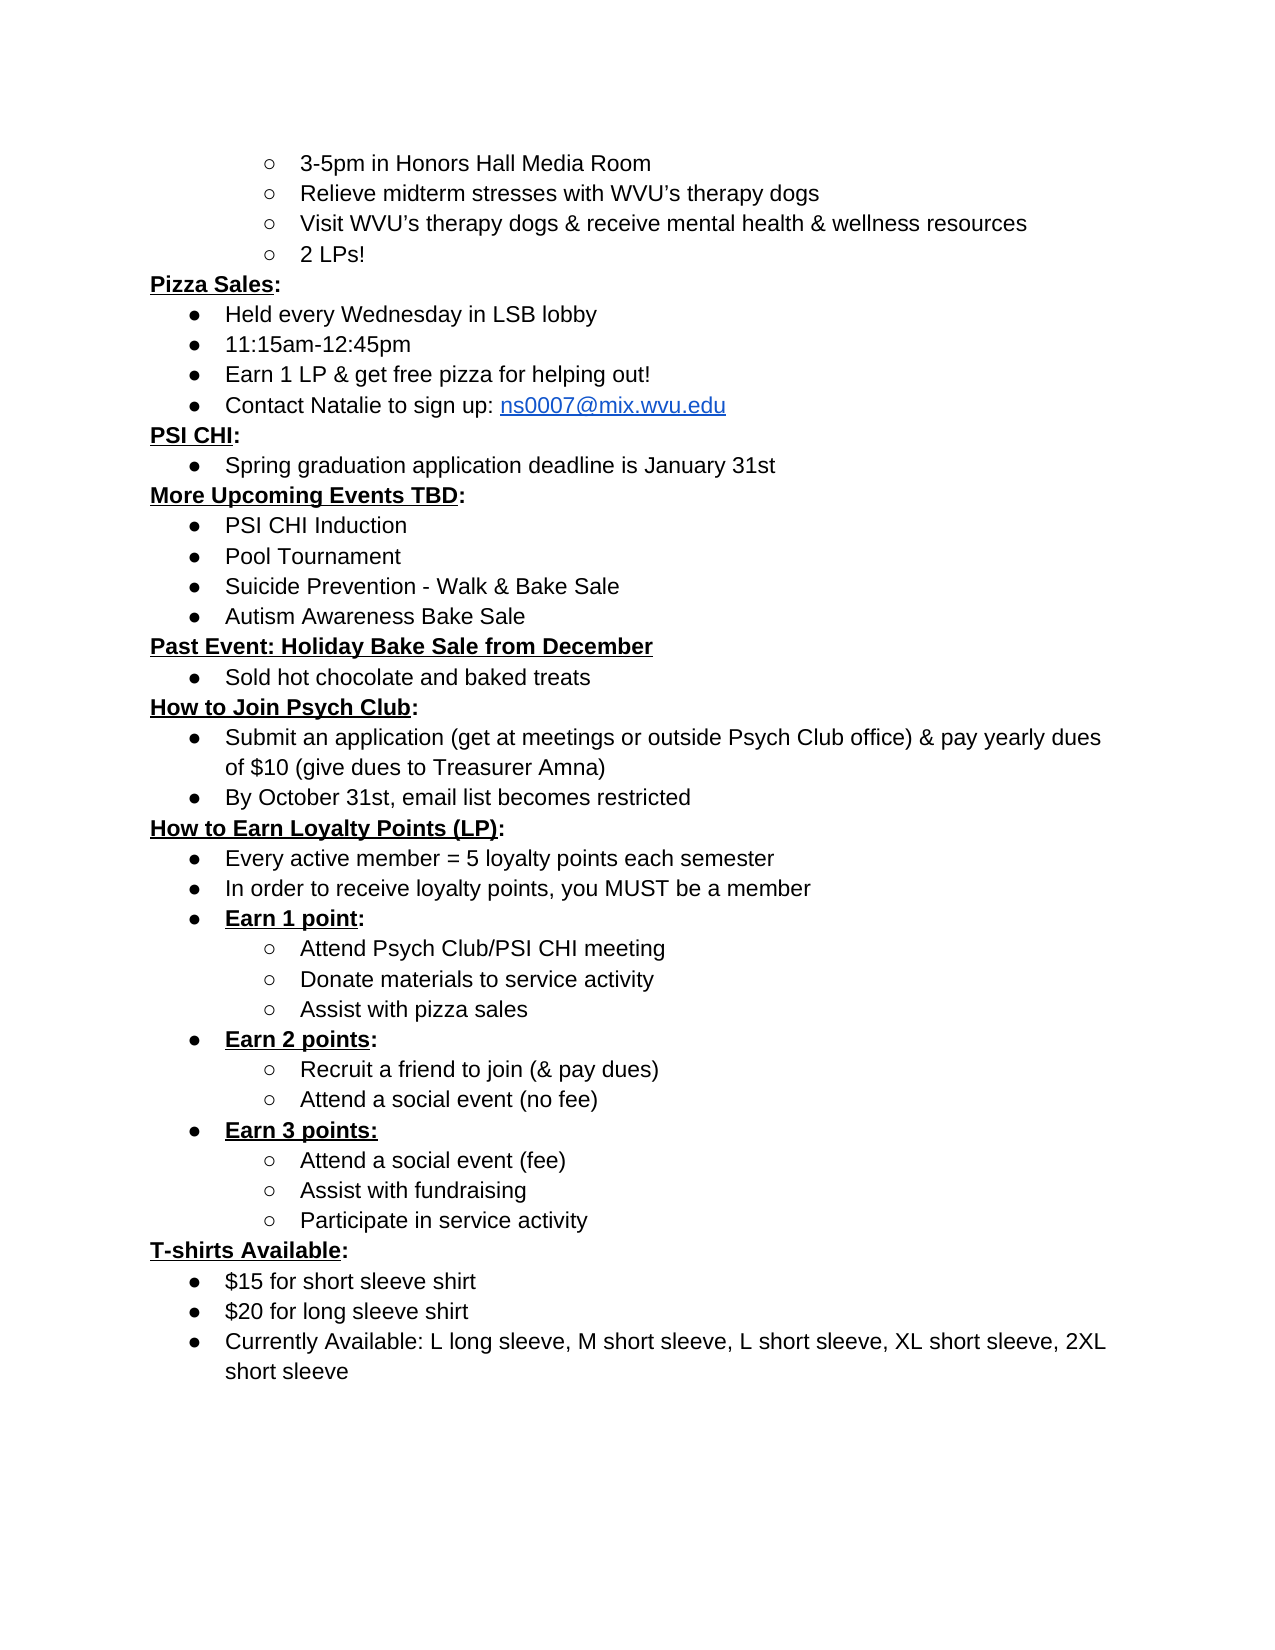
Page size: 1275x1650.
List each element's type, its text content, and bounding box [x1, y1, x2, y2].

list Sold hot chocolate and baked treats [187, 663, 1125, 690]
list Assist with fundraising [262, 1177, 1125, 1203]
text How to Earn Loyalty Points (LP): [150, 814, 1125, 841]
list Assist with pizza sales [262, 996, 1125, 1022]
list Currently Available: L long sleeve, M short sleeve, L short sleeve, XL short sleeve, 2XL short sleeve [187, 1328, 1125, 1385]
list Earn 1 LP & get free pizza for helping out! [187, 361, 1125, 388]
list Attend a social event (fee) [262, 1147, 1125, 1173]
list Autism Awareness Bake Sale [187, 603, 1125, 629]
text More Upcoming Events TBD: [150, 482, 1125, 509]
list Donate materials to service activity [262, 966, 1125, 992]
list Every active member = 5 loyalty points each semester [187, 845, 1125, 871]
text PSI CHI: [150, 422, 1125, 448]
list Participate in service activity [262, 1207, 1125, 1234]
list Earn 2 points: [187, 1026, 1125, 1052]
list Pool Tournament [187, 543, 1125, 569]
list 2 LPs! [262, 241, 1125, 267]
list Attend Psych Club/PSI CHI meeting [262, 935, 1125, 962]
text T-shirts Available: [150, 1237, 1125, 1264]
list Suicide Prevention - Walk & Bake Sale [187, 573, 1125, 599]
list Earn 1 point: [187, 905, 1125, 932]
list Visit WVU’s therapy dogs & receive mental health & wellness resources [262, 210, 1125, 237]
list Contact Natalie to sign up: ns0007@mix.wvu.edu [187, 392, 1125, 418]
list $20 for long sleeve shirt [187, 1298, 1125, 1324]
list In order to receive loyalty points, you MUST be a member [187, 875, 1125, 901]
list 11:15am-12:45pm [187, 331, 1125, 358]
list Attend a social event (no fee) [262, 1086, 1125, 1113]
text How to Join Psych Club: [150, 694, 1125, 720]
list Spring graduation application deadline is January 31st [187, 452, 1125, 478]
list Relieve midterm stresses with WVU’s therapy dogs [262, 180, 1125, 207]
list By October 31st, email list becomes restricted [187, 784, 1125, 811]
list PSI CHI Induction [187, 512, 1125, 539]
list 3-5pm in Honors Hall Media Room [262, 150, 1125, 176]
list Earn 3 points: [187, 1117, 1125, 1143]
list Submit an application (get at meetings or outside Psych Club office) & pay yearly dues of $10 (give dues to Treasurer Amna) [187, 724, 1125, 781]
list Held every Wednesday in LSB lobby [187, 301, 1125, 327]
list Recruit a friend to join (& pay dues) [262, 1056, 1125, 1083]
text Pizza Sales: [150, 271, 1125, 297]
text Past Event: Holiday Bake Sale from December [150, 633, 1125, 660]
list $15 for short sleeve shirt [187, 1268, 1125, 1294]
